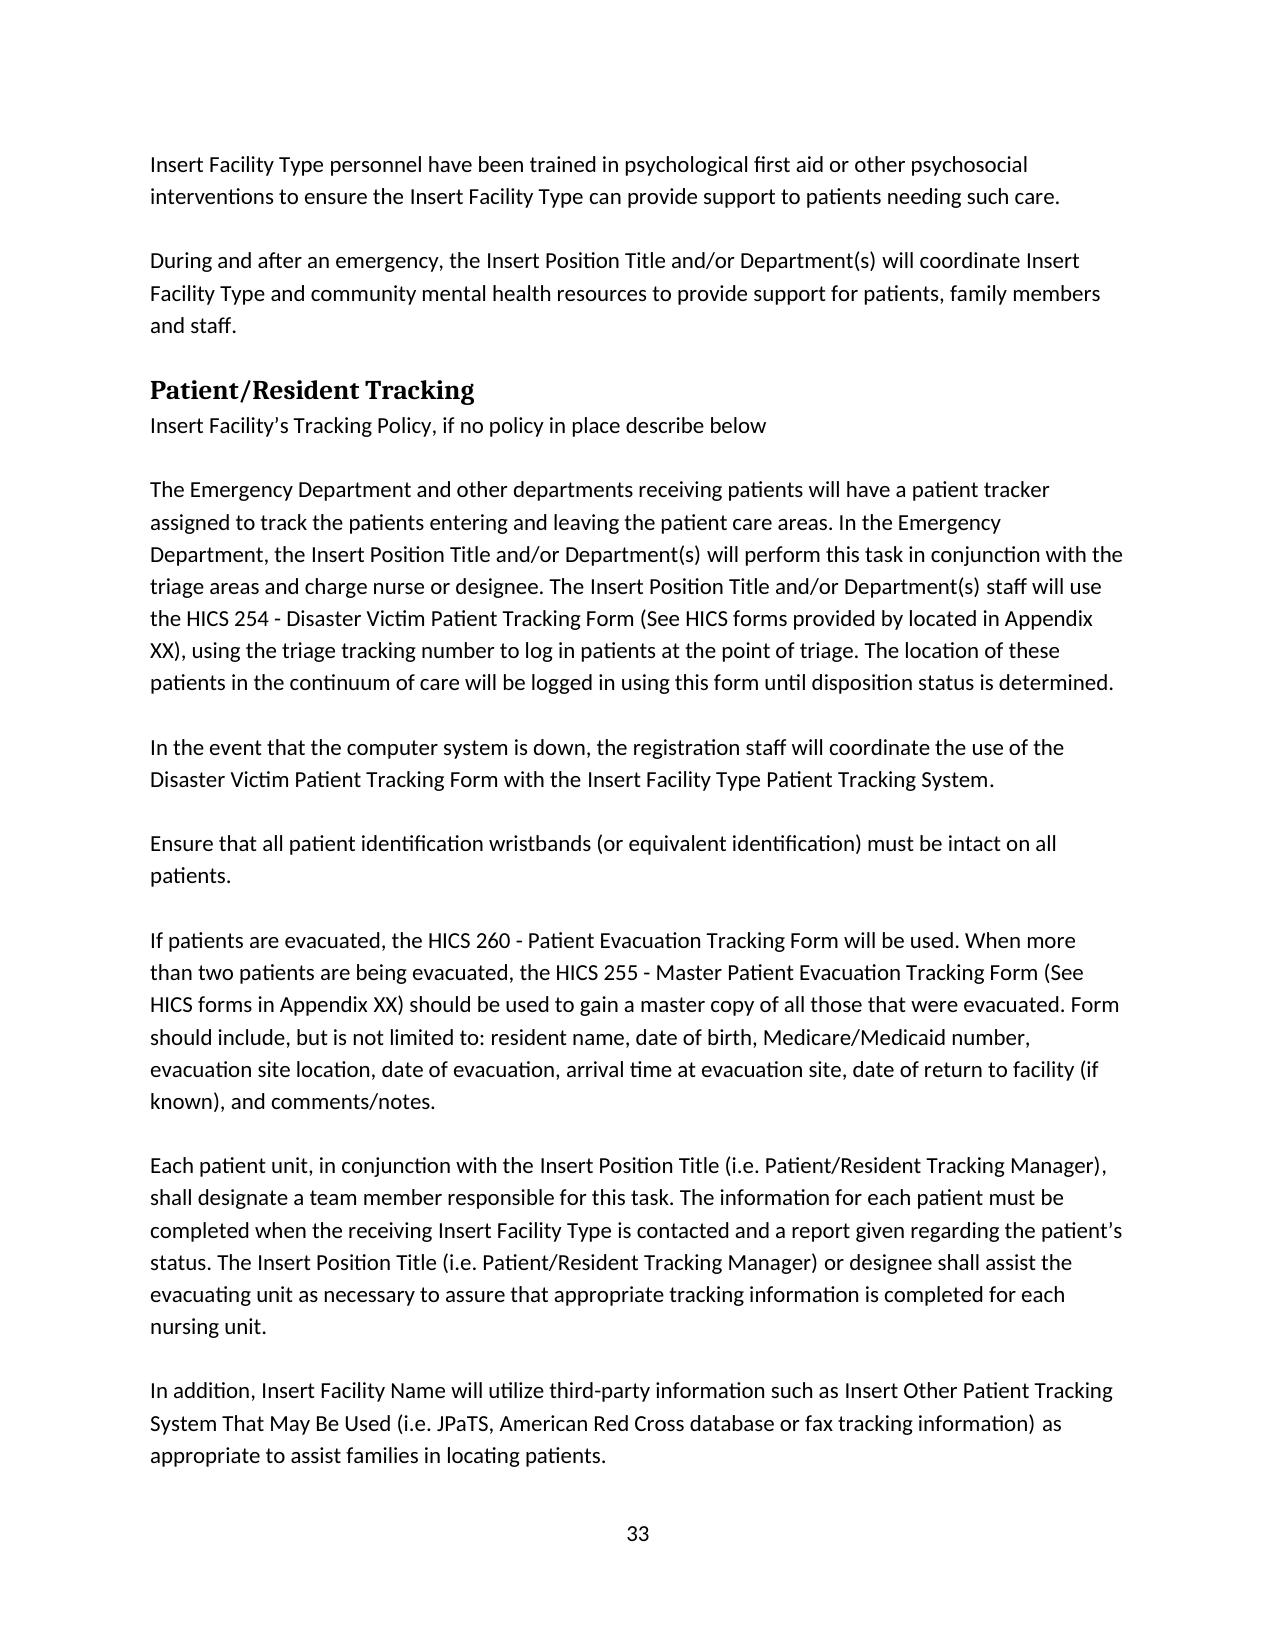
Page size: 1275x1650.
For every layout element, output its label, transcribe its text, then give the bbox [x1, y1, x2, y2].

text In addition, will utilize third-party information such as as appropriate to assist families in locating patients. [150, 1377, 1125, 1469]
text If patients are evacuated, the HICS 260 - Patient Evacuation Tracking Form will be used. When more than two patients are being evacuated, the HICS 255 - Master Patient Evacuation Tracking Form (See HICS forms in Appendix ) should be used to gain a master copy of all those that were evacuated. Form should include, but is not limited to: resident name, date of birth, Medicare/Medicaid number, evacuation site location, date of evacuation, arrival time at evacuation site, date of return to facility (if known), and comments/notes. [150, 926, 1125, 1115]
text In the event that the computer system is down, the registration staff will coordinate the use of the Disaster Victim Patient Tracking Form with the . [150, 733, 1125, 793]
text During and after an emergency, the will coordinate and community mental health resources to provide support for patients, family members and staff. [150, 247, 1125, 339]
text The Emergency Department and other departments receiving patients will have a patient tracker assigned to track the patients entering and leaving the patient care areas. In the Emergency Department, the will perform this task in conjunction with the triage areas and charge nurse or designee. The staff will use the HICS 254 - Disaster Victim Patient Tracking Form (See HICS forms provided by located in Appendix ), using the triage tracking number to log in patients at the point of triage. The location of these patients in the continuum of care will be logged in using this form until disposition status is determined. [150, 475, 1125, 697]
text Ensure that all patient identification wristbands (or equivalent identification) must be intact on all patients. [150, 829, 1125, 890]
text Each patient unit, in conjunction with the , shall designate a team member responsible for this task. The information for each patient must be completed when the receiving is contacted and a report given regarding the patient’s status. The or designee shall assist the evacuating unit as necessary to assure that appropriate tracking information is completed for each nursing unit. [150, 1151, 1125, 1340]
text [150, 150, 1125, 210]
subtitle Patient/Resident Tracking [150, 375, 1125, 406]
